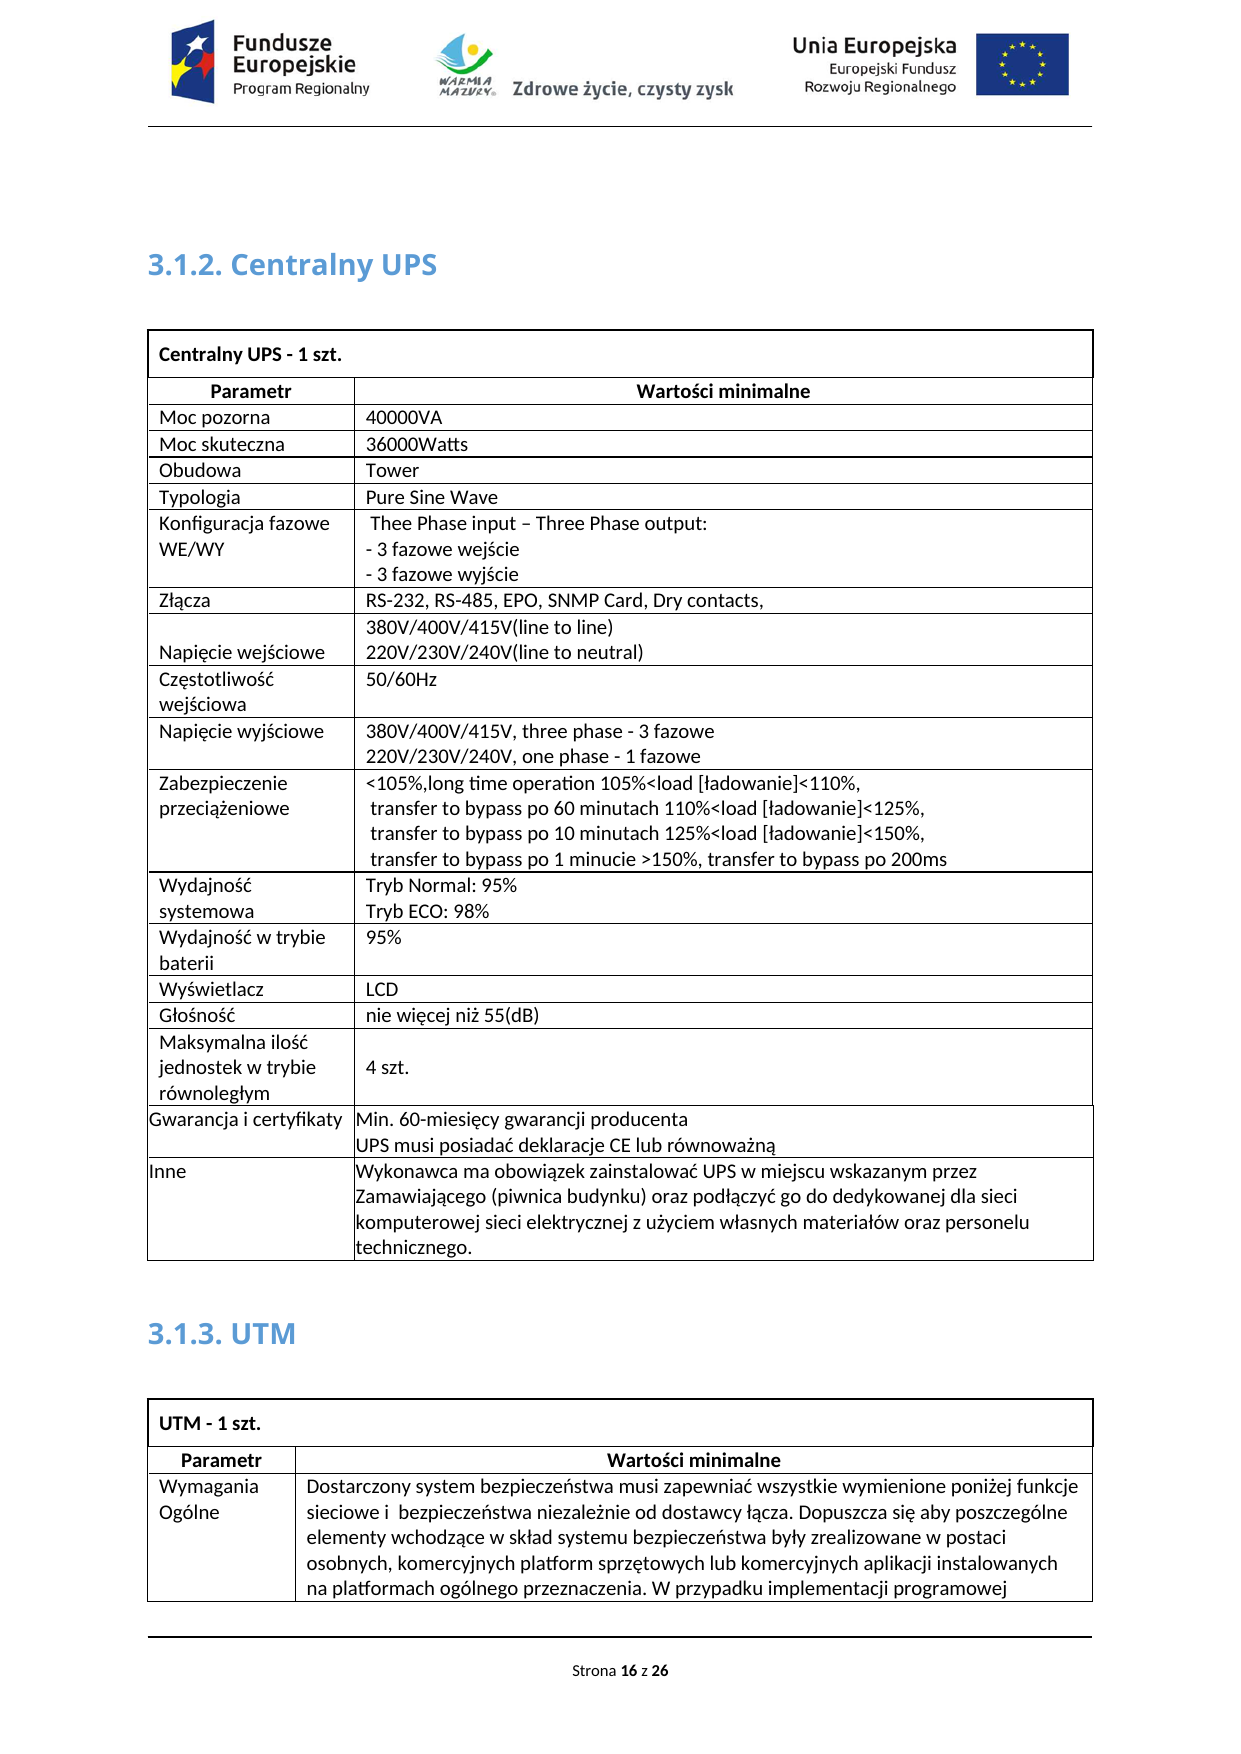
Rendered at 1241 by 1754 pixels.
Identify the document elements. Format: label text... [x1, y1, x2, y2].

table_cell Tryb Normal: 95% Tryb ECO: 98% [355, 873, 1092, 923]
subtitle 3.1.3. UTM [148, 1313, 1092, 1353]
table_cell Zabezpieczenie przeciążeniowe [148, 769, 354, 871]
table_cell Inne [148, 1157, 354, 1260]
table_cell 380V/400V/415V(line to line) 220V/230V/240V(line to neutral) [355, 614, 1092, 665]
table_cell Parametr [148, 1447, 295, 1473]
table_cell LCD [355, 976, 1092, 1002]
table_cell Wymagania Ogólne [148, 1473, 295, 1601]
table_cell Głośność [148, 1002, 354, 1028]
table_cell Pure Sine Wave [355, 484, 1092, 509]
table_cell Napięcie wejściowe [148, 613, 354, 665]
table_cell Wyświetlacz [148, 975, 354, 1002]
table_cell Thee Phase input – Three Phase output: - 3 fazowe wejście - 3 fazowe wyjście [355, 510, 1092, 587]
table_cell Konfiguracja fazowe WE/WY [148, 509, 354, 587]
table_cell Moc pozorna [148, 404, 354, 430]
table_cell <105%,long time operation 105%<load [ładowanie]<110%, transfer to bypass po 60 minutach 110%<load [ładowanie]<125%, transfer to bypass po 10 minutach 125%<load [ładowanie]<150%, transfer to bypass po 1 minucie >150%, transfer to bypass po 200ms [355, 770, 1092, 871]
table_cell Min. 60-miesięcy gwarancji producenta UPS musi posiadać deklaracje CE lub równoważną [355, 1106, 1093, 1157]
table_cell 36000Watts [355, 431, 1092, 456]
table_cell Tower [355, 458, 1092, 483]
table_cell 95% [355, 924, 1092, 975]
table_cell Typologia [148, 483, 354, 509]
table_cell Wartości minimalne [296, 1447, 1092, 1473]
table_cell Gwarancja i certyfikaty [148, 1105, 354, 1157]
table_header Centralny UPS - 1 szt. [149, 331, 1092, 377]
table_cell 40000VA [355, 405, 1092, 430]
table_cell 380V/400V/415V, three phase - 3 fazowe 220V/230V/240V, one phase - 1 fazowe [355, 718, 1092, 769]
table_cell Wykonawca ma obowiązek zainstalować UPS w miejscu wskazanym przez Zamawiającego (piwnica budynku) oraz podłączyć go do dedykowanej dla sieci komputerowej sieci elektrycznej z użyciem własnych materiałów oraz personelu technicznego. [355, 1158, 1093, 1260]
table_header UTM - 1 szt. [149, 1400, 1092, 1446]
table_cell nie więcej niż 55(dB) [355, 1003, 1092, 1028]
table_cell RS-232, RS-485, EPO, SNMP Card, Dry contacts, [355, 588, 1092, 613]
subtitle 3.1.2. Centralny UPS [148, 244, 1092, 284]
table_cell Częstotliwość wejściowa [148, 665, 354, 717]
picture [151, 0, 1089, 124]
table_cell 4 szt. [355, 1029, 1092, 1105]
table_cell Złącza [148, 587, 354, 613]
table_cell 50/60Hz [355, 666, 1092, 717]
table_cell Moc skuteczna [148, 430, 354, 456]
table_cell Wydajność w trybie baterii [148, 923, 354, 975]
table_cell Napięcie wyjściowe [148, 717, 354, 769]
table_cell Wydajność systemowa [148, 871, 354, 923]
table_cell Parametr [148, 378, 354, 403]
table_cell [296, 1474, 1092, 1601]
table_cell Maksymalna ilość jednostek w trybie równoległym [148, 1028, 354, 1105]
table_cell Wartości minimalne [355, 378, 1092, 403]
table_cell Obudowa [148, 456, 354, 483]
